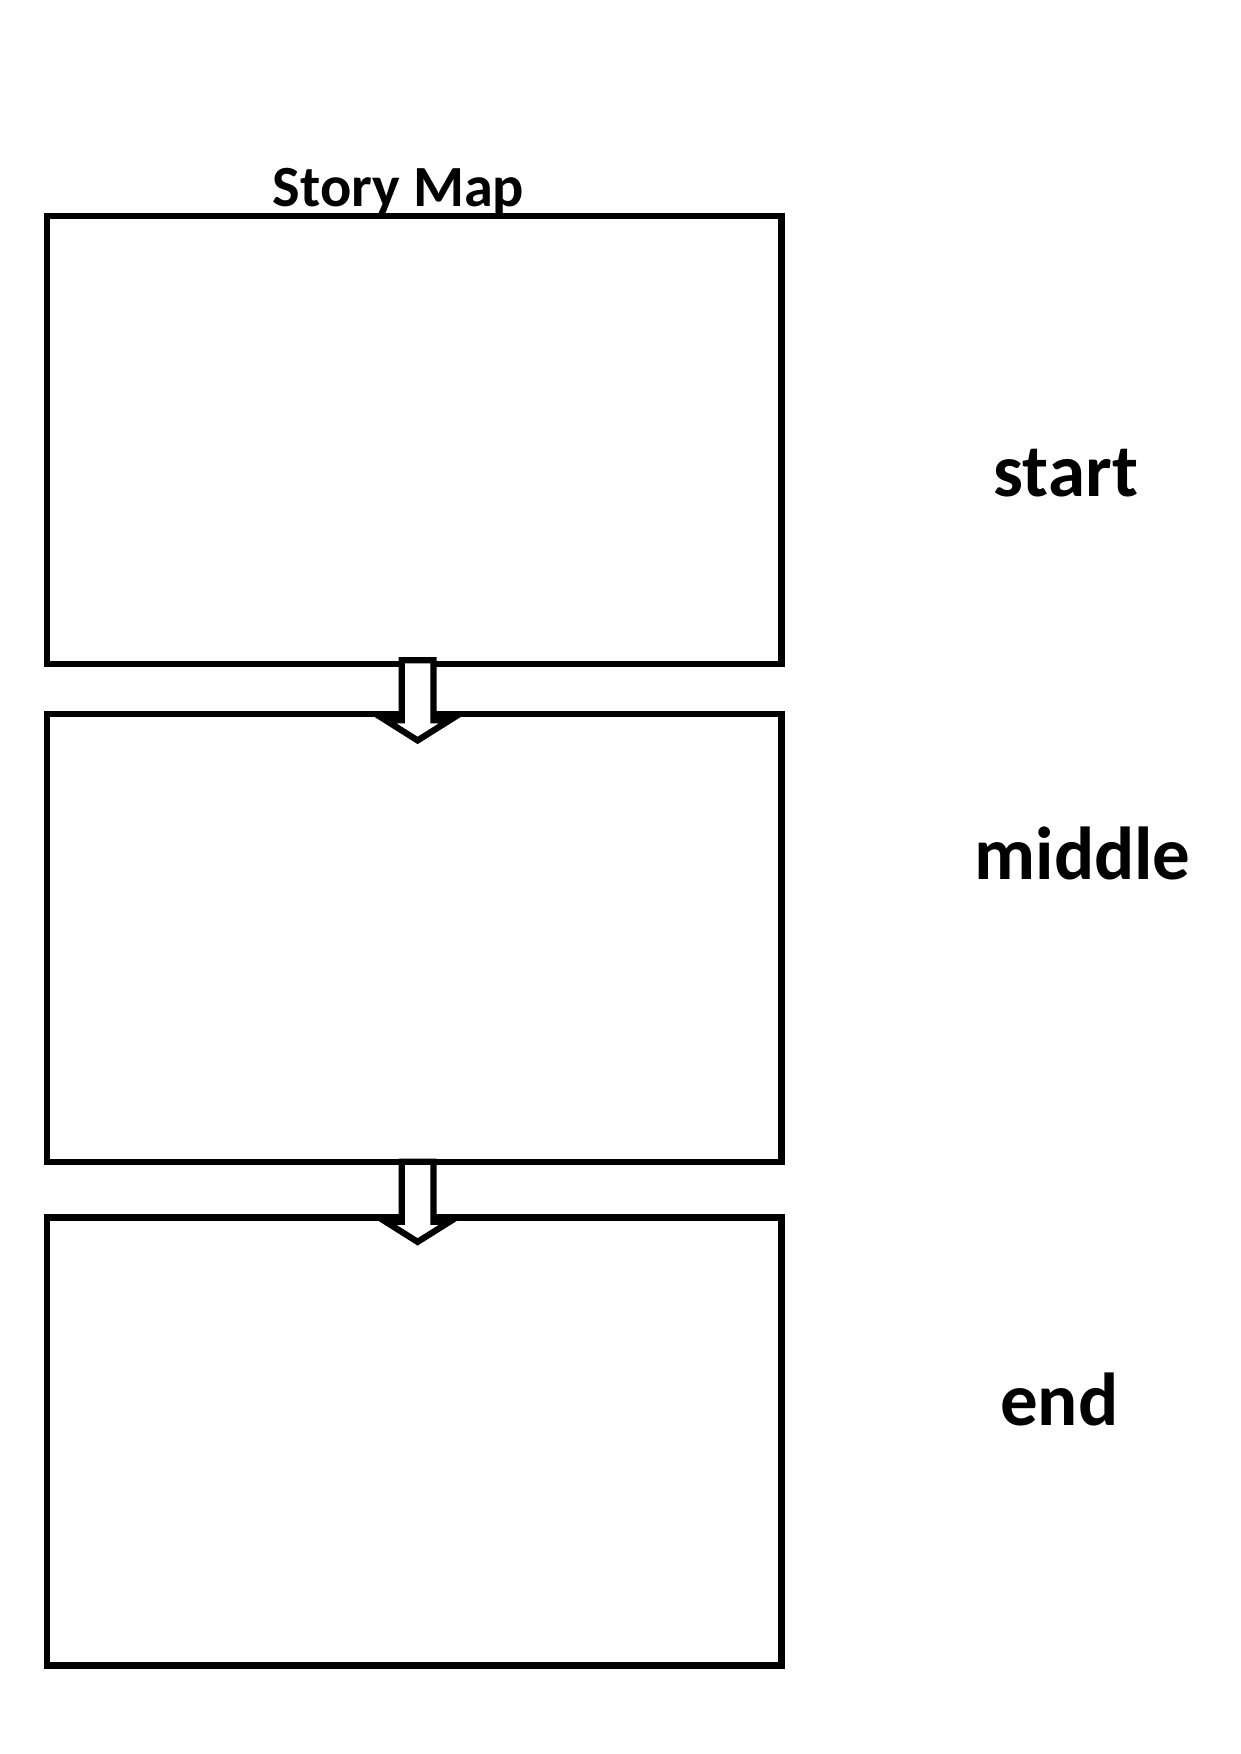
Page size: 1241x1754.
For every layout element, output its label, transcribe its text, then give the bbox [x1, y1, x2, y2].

text middle [150, 806, 1211, 997]
text start [150, 424, 1138, 515]
text Story Map [187, 150, 1209, 221]
text end [150, 1353, 1118, 1444]
